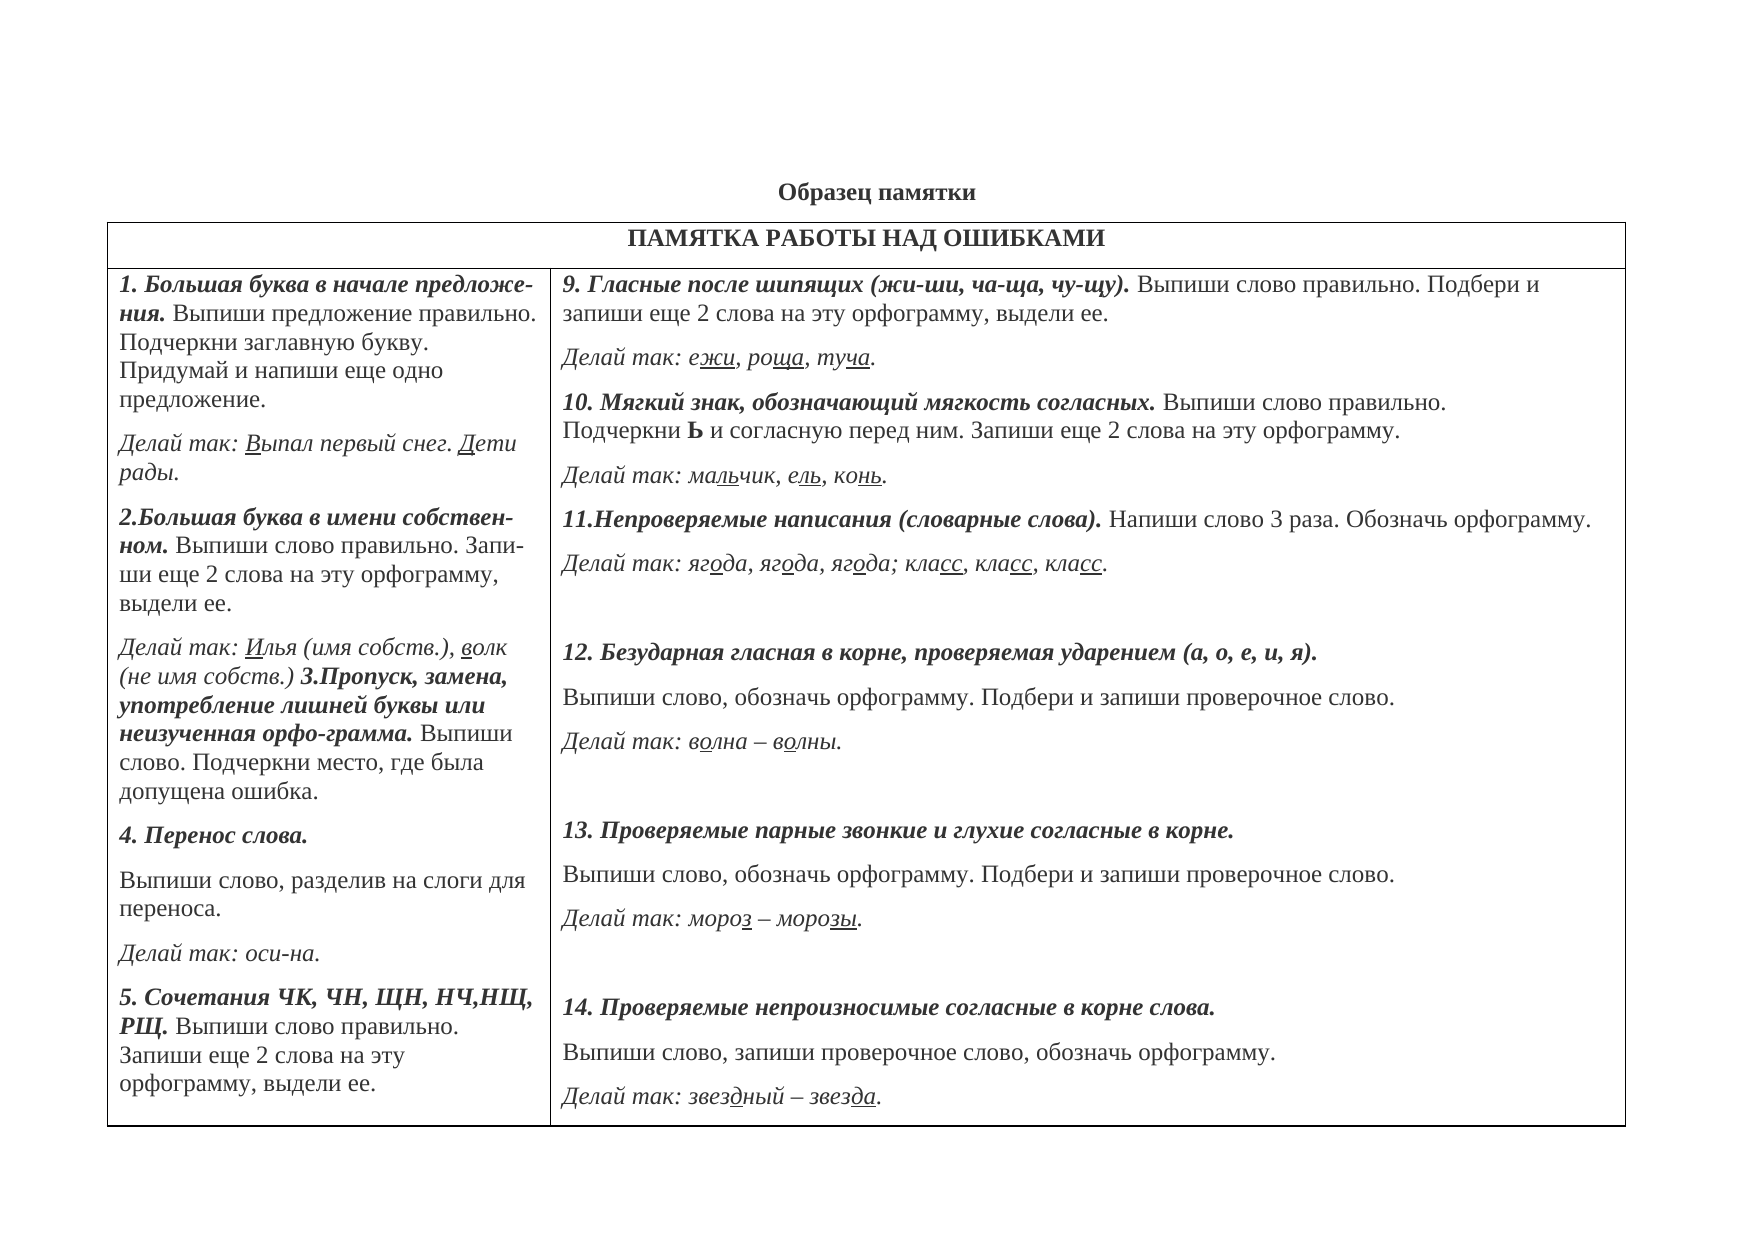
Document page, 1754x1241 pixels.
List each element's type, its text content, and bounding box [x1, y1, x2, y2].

table_header ПАМЯТКА РАБОТЫ НАД ОШИБКАМИ [108, 223, 1625, 267]
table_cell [108, 269, 550, 1125]
text Образец памятки [118, 177, 1636, 206]
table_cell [551, 269, 1625, 1125]
